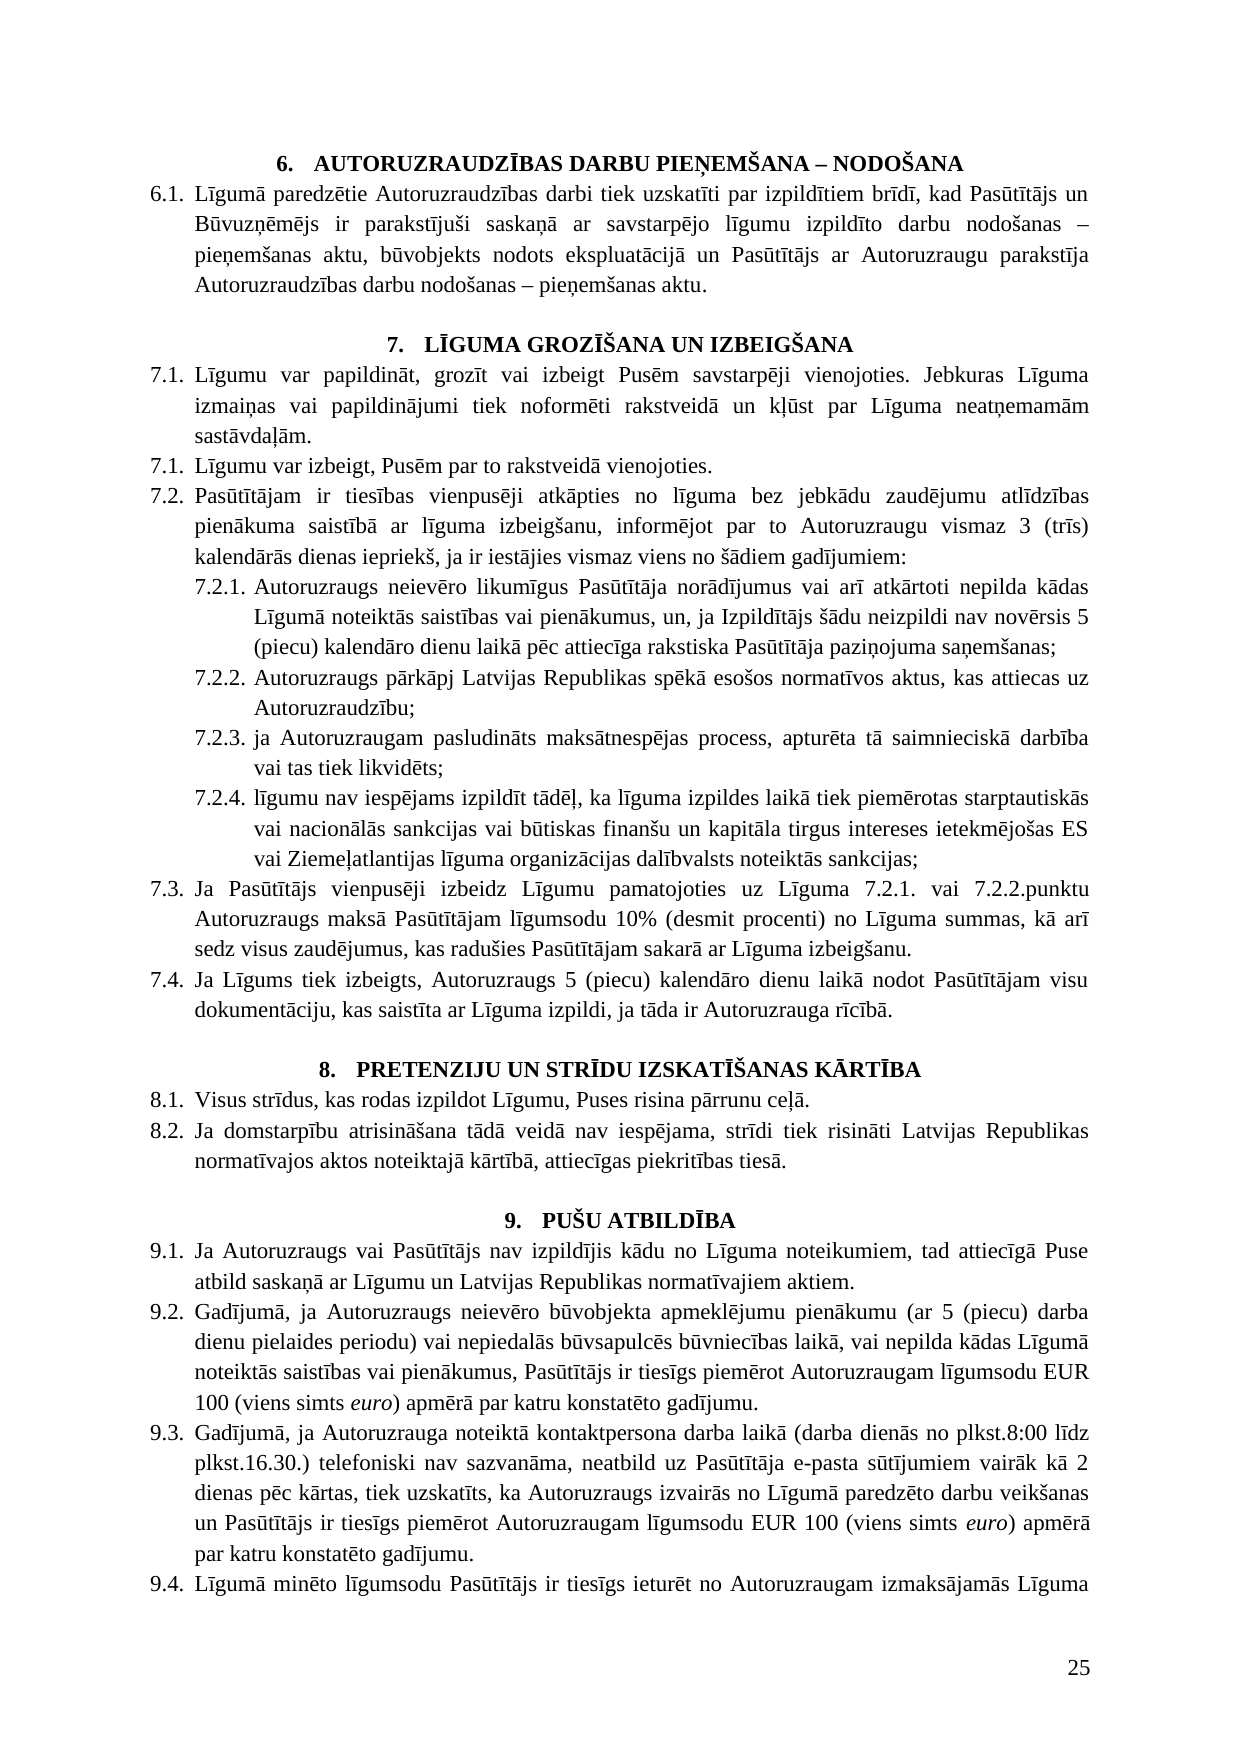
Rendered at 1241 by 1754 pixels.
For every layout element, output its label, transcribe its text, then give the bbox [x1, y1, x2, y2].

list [150, 1570, 1090, 1596]
list PRETENZIJU UN STRĪDU IZSKATĪŠANAS KĀRTĪBA [150, 1056, 1090, 1083]
list AUTORUZRAUDZĪBAS DARBU PIEŅEMŠANA – NODOŠANA [150, 150, 1090, 176]
list Līgumu var papildināt, grozīt vai izbeigt Pusēm savstarpēji vienojoties. Jebkuras Līguma izmaiņas vai papildinājumi tiek noformēti rakstveidā un kļūst par Līguma neatņemamām sastāvdaļām. [150, 361, 1091, 448]
list Ja Līgums tiek izbeigts, Autoruzraugs 5 (piecu) kalendāro dienu laikā nodot Pasūtītājam visu dokumentāciju, kas saistīta ar Līguma izpildi, ja tāda ir Autoruzrauga rīcībā. [150, 966, 1090, 1022]
list Visus strīdus, kas rodas izpildot Līgumu, Puses risina pārrunu ceļā. [150, 1086, 1090, 1113]
list ja Autoruzraugam pasludināts maksātnespējas process, apturēta tā saimnieciskā darbība vai tas tiek likvidēts; [194, 724, 1090, 781]
list Autoruzraugs neievēro likumīgus Pasūtītāja norādījumus vai arī atkārtoti nepilda kādas Līgumā noteiktās saistības vai pienākumus, un, ja Izpildītājs šādu neizpildi nav novērsis 5 (piecu) kalendāro dienu laikā pēc attiecīga rakstiska Pasūtītāja paziņojuma saņemšanas; [194, 573, 1090, 660]
list Gadījumā, ja Autoruzraugs neievēro būvobjekta apmeklējumu pienākumu (ar 5 (piecu) darba dienu pielaides periodu) vai nepiedalās būvsapulcēs būvniecības laikā, vai nepilda kādas Līgumā noteiktās saistības vai pienākumus, Pasūtītājs ir tiesīgs piemērot Autoruzraugam līgumsodu EUR 100 (viens simts euro) apmērā par katru konstatēto gadījumu. [150, 1298, 1090, 1415]
list Līgumu var izbeigt, Pusēm par to rakstveidā vienojoties. [150, 452, 1090, 478]
list Pasūtītājam ir tiesības vienpusēji atkāpties no līguma bez jebkādu zaudējumu atlīdzības pienākuma saistībā ar līguma izbeigšanu, informējot par to Autoruzraugu vismaz 3 (trīs) kalendārās dienas iepriekš, ja ir iestājies vismaz viens no šādiem gadījumiem: [150, 482, 1090, 569]
list PUŠU ATBILDĪBA [150, 1207, 1090, 1234]
list Līgumā paredzētie Autoruzraudzības darbi tiek uzskatīti par izpildītiem brīdī, kad Pasūtītājs un Būvuzņēmējs ir parakstījuši saskaņā ar savstarpējo līgumu izpildīto darbu nodošanas – pieņemšanas aktu, būvobjekts nodots ekspluatācijā un Pasūtītājs ar Autoruzraugu parakstīja Autoruzraudzības darbu nodošanas – pieņemšanas aktu. [150, 180, 1090, 297]
list Ja Autoruzraugs vai Pasūtītājs nav izpildījis kādu no Līguma noteikumiem, tad attiecīgā Puse atbild saskaņā ar Līgumu un Latvijas Republikas normatīvajiem aktiem. [150, 1237, 1090, 1294]
list Ja Pasūtītājs vienpusēji izbeidz Līgumu pamatojoties uz Līguma 7.2.1. vai 7.2.2.punktu Autoruzraugs maksā Pasūtītājam līgumsodu 10% (desmit procenti) no Līguma summas, kā arī sedz visus zaudējumus, kas radušies Pasūtītājam sakarā ar Līguma izbeigšanu. [150, 875, 1090, 962]
list līgumu nav iespējams izpildīt tādēļ, ka līguma izpildes laikā tiek piemērotas starptautiskās vai nacionālās sankcijas vai būtiskas finanšu un kapitāla tirgus intereses ietekmējošas ES vai Ziemeļatlantijas līguma organizācijas dalībvalsts noteiktās sankcijas; [194, 784, 1090, 871]
list Gadījumā, ja Autoruzrauga noteiktā kontaktpersona darba laikā (darba dienās no plkst.8:00 līdz plkst.16.30.) telefoniski nav sazvanāma, neatbild uz Pasūtītāja e-pasta sūtījumiem vairāk kā 2 dienas pēc kārtas, tiek uzskatīts, ka Autoruzraugs izvairās no Līgumā paredzēto darbu veikšanas un Pasūtītājs ir tiesīgs piemērot Autoruzraugam līgumsodu EUR 100 (viens simts euro) apmērā par katru konstatēto gadījumu. [150, 1419, 1090, 1566]
list LĪGUMA GROZĪŠANA UN IZBEIGŠANA [150, 331, 1090, 358]
list Ja domstarpību atrisināšana tādā veidā nav iespējama, strīdi tiek risināti Latvijas Republikas normatīvajos aktos noteiktajā kārtībā, attiecīgas piekritības tiesā. [150, 1117, 1090, 1173]
list Autoruzraugs pārkāpj Latvijas Republikas spēkā esošos normatīvos aktus, kas attiecas uz Autoruzraudzību; [194, 663, 1090, 720]
